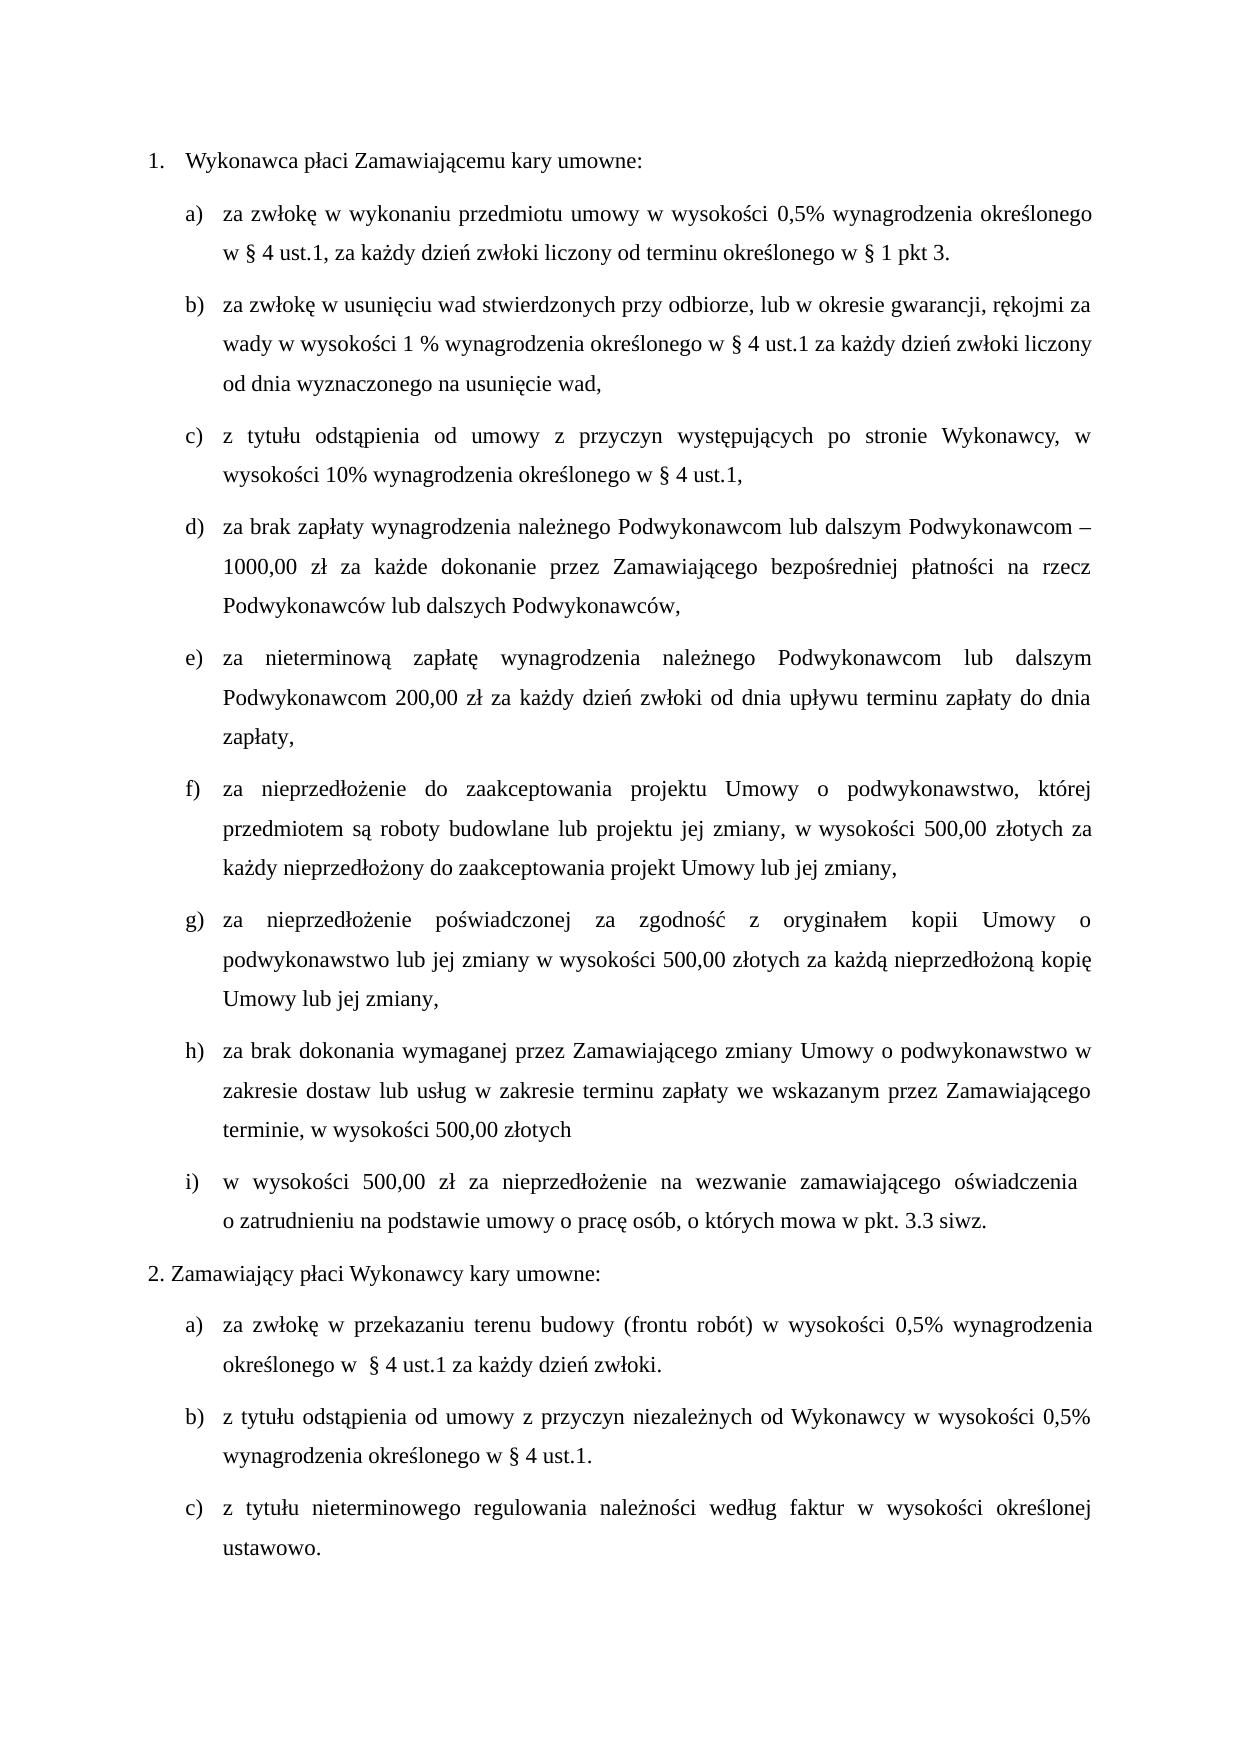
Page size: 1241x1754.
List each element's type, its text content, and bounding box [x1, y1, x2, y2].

list za zwłokę w usunięciu wad stwierdzonych przy odbiorze, lub w okresie gwarancji, rękojmi za wady w wysokości 1 % wynagrodzenia określonego w 4 ust.1 za każdy dzień zwłoki liczony od dnia wyznaczonego na usunięcie wad, [185, 291, 1093, 396]
list Wykonawca płaci Zamawiającemu kary umowne: [148, 148, 1093, 174]
list z tytułu odstąpienia od umowy z przyczyn występujących po stronie Wykonawcy, w wysokości 10% wynagrodzenia określonego w 4 ust.1, [185, 422, 1093, 488]
list za nieprzedłożenie poświadczonej za zgodność z oryginałem kopii Umowy o podwykonawstwo lub jej zmiany w wysokości 500,00 złotych za każdą nieprzedłożoną kopię Umowy lub jej zmiany, [185, 906, 1093, 1012]
list za nieterminową zapłatę wynagrodzenia należnego Podwykonawcom lub dalszym Podwykonawcom 200,00 zł za każdy dzień zwłoki od dnia upływu terminu zapłaty do dnia zapłaty, [185, 644, 1093, 750]
text 2. Zamawiający płaci Wykonawcy kary umowne: [148, 1259, 1093, 1286]
list za zwłokę w przekazaniu terenu budowy (frontu robót) w wysokości 0,5% wynagrodzenia określonego w 4 ust.1 za każdy dzień zwłoki. [185, 1312, 1093, 1377]
list za zwłokę w wykonaniu przedmiotu umowy w wysokości 0,5% wynagrodzenia określonego w 4 ust.1, za każdy dzień zwłoki liczony od terminu określonego w 1 pkt 3. [185, 199, 1093, 265]
list za brak zapłaty wynagrodzenia należnego Podwykonawcom lub dalszym Podwykonawcom – 1000,00 zł za każde dokonanie przez Zamawiającego bezpośredniej płatności na rzecz Podwykonawców lub dalszych Podwykonawców, [185, 513, 1093, 619]
list za nieprzedłożenie do zaakceptowania projektu Umowy o podwykonawstwo, której przedmiotem są roboty budowlane lub projektu jej zmiany, w wysokości 500,00 złotych za każdy nieprzedłożony do zaakceptowania projekt Umowy lub jej zmiany, [185, 775, 1093, 881]
list z tytułu odstąpienia od umowy z przyczyn niezależnych od Wykonawcy w wysokości 0,5% wynagrodzenia określonego w 4 ust.1. [185, 1403, 1093, 1469]
list w wysokości 500,00 zł za nieprzedłożenie na wezwanie zamawiającego oświadczenia o zatrudnieniu na podstawie umowy o pracę osób, o których mowa w pkt. 3.3 siwz. [185, 1168, 1093, 1234]
list z tytułu nieterminowego regulowania należności według faktur w wysokości określonej ustawowo. [185, 1494, 1093, 1560]
list za brak dokonania wymaganej przez Zamawiającego zmiany Umowy o podwykonawstwo w zakresie dostaw lub usług w zakresie terminu zapłaty we wskazanym przez Zamawiającego terminie, w wysokości 500,00 złotych [185, 1037, 1093, 1142]
